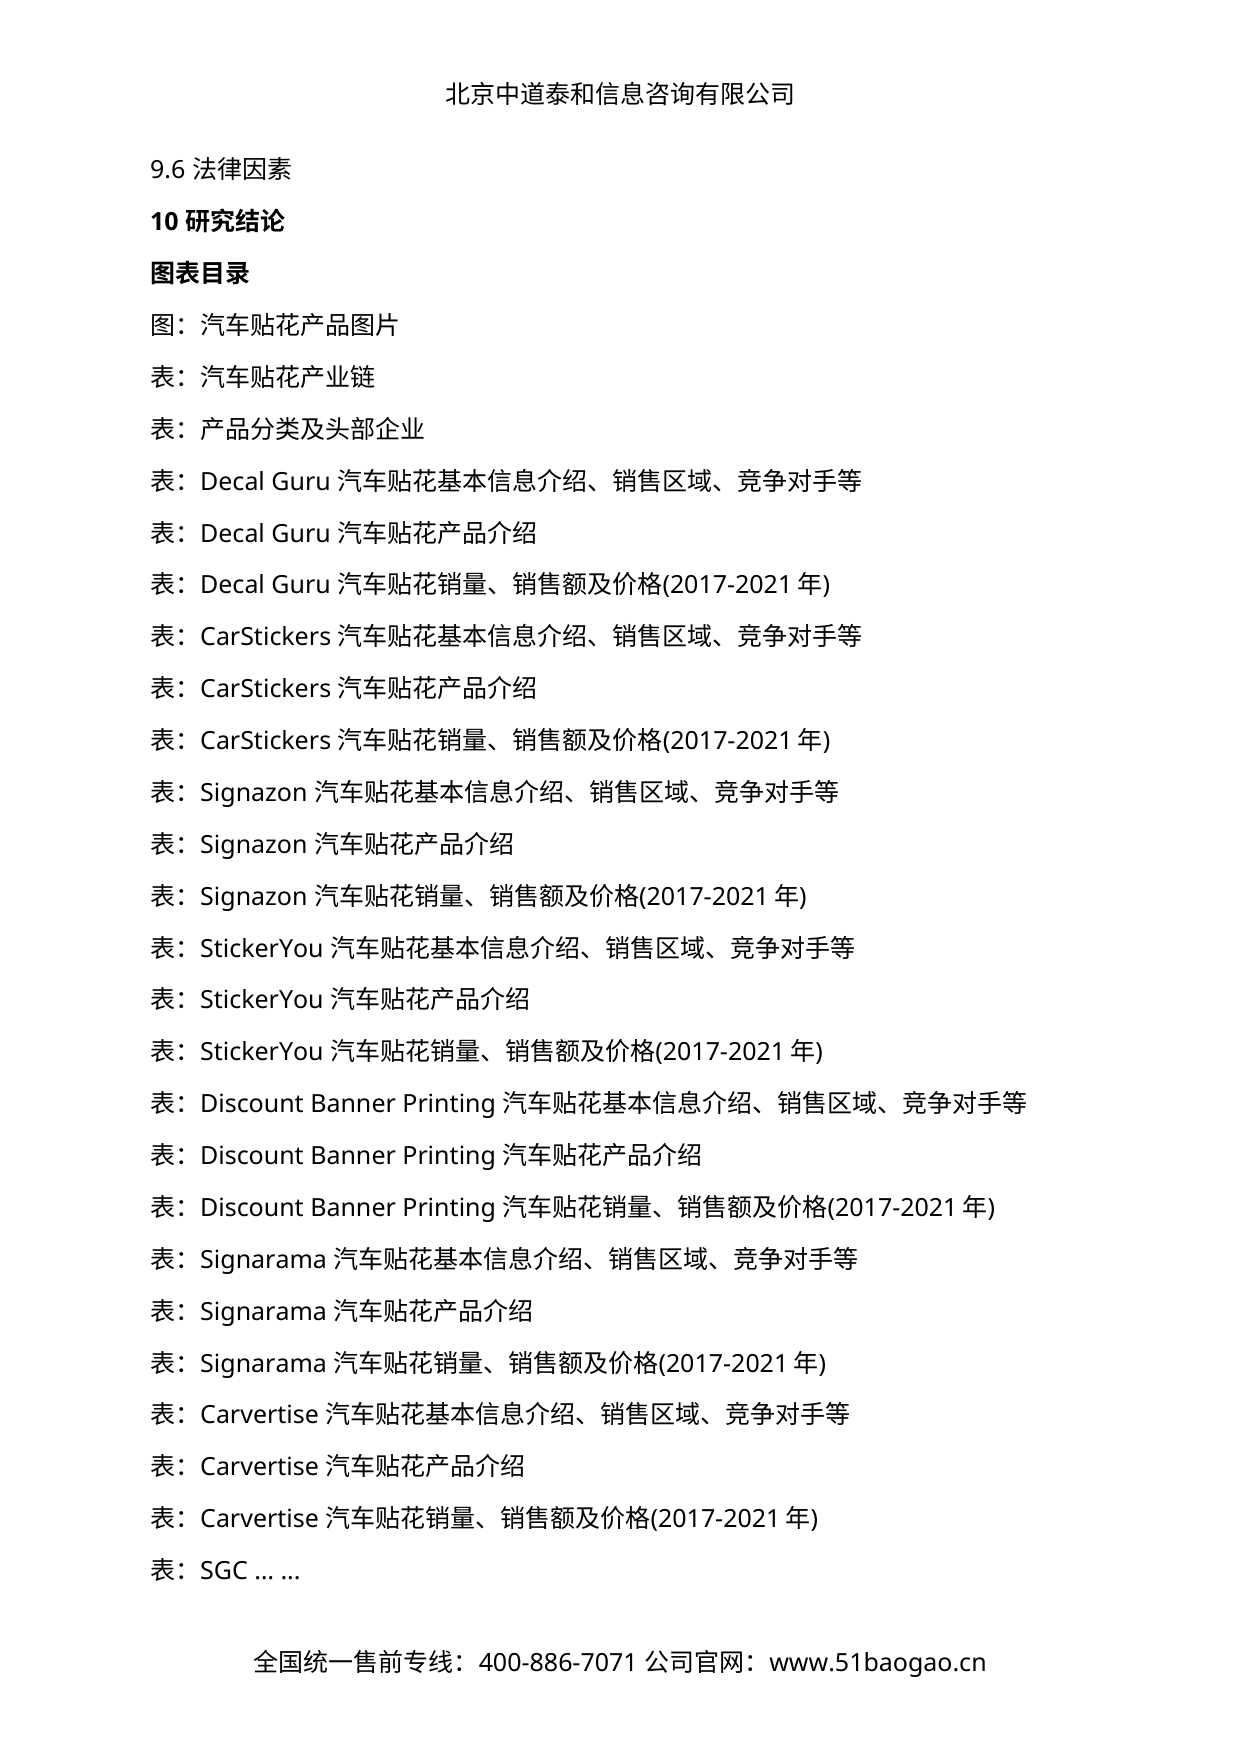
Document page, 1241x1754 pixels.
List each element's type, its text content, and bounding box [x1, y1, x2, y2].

text 表：StickerYou 汽车贴花产品介绍 [150, 980, 1090, 1016]
text 表：CarStickers 汽车贴花产品介绍 [150, 669, 1090, 705]
text 表：Signazon 汽车贴花产品介绍 [150, 824, 1090, 861]
text 表：Carvertise 汽车贴花产品介绍 [150, 1447, 1090, 1483]
text 表：SGC … ... [150, 1551, 1090, 1587]
text 表：CarStickers 汽车贴花销量、销售额及价格(2017-2021年) [150, 721, 1090, 757]
text 表：Signarama 汽车贴花基本信息介绍、销售区域、竞争对手等 [150, 1239, 1090, 1276]
text 表：Discount Banner Printing 汽车贴花销量、销售额及价格(2017-2021年) [150, 1187, 1090, 1224]
text 表：Discount Banner Printing 汽车贴花基本信息介绍、销售区域、竞争对手等 [150, 1084, 1090, 1120]
text 表：CarStickers 汽车贴花基本信息介绍、销售区域、竞争对手等 [150, 617, 1090, 653]
text 图表目录 [150, 254, 1090, 290]
text 表：StickerYou 汽车贴花销量、销售额及价格(2017-2021年) [150, 1032, 1090, 1068]
text 表：汽车贴花产业链 [150, 357, 1090, 394]
text 表：Carvertise 汽车贴花基本信息介绍、销售区域、竞争对手等 [150, 1395, 1090, 1431]
text 表：Signarama 汽车贴花销量、销售额及价格(2017-2021年) [150, 1343, 1090, 1379]
text 表：Signarama 汽车贴花产品介绍 [150, 1291, 1090, 1327]
text 9.6 法律因素 [150, 150, 1090, 186]
text 表：Discount Banner Printing 汽车贴花产品介绍 [150, 1136, 1090, 1172]
text 表：Decal Guru 汽车贴花产品介绍 [150, 513, 1090, 549]
text 表：产品分类及头部企业 [150, 409, 1090, 446]
text 表：Decal Guru 汽车贴花基本信息介绍、销售区域、竞争对手等 [150, 461, 1090, 497]
text 表：Decal Guru 汽车贴花销量、销售额及价格(2017-2021年) [150, 565, 1090, 601]
text 表：StickerYou 汽车贴花基本信息介绍、销售区域、竞争对手等 [150, 928, 1090, 964]
text 表：Signazon 汽车贴花基本信息介绍、销售区域、竞争对手等 [150, 772, 1090, 809]
text 10 研究结论 [150, 202, 1090, 238]
text 表：Carvertise 汽车贴花销量、销售额及价格(2017-2021年) [150, 1499, 1090, 1535]
text 图：汽车贴花产品图片 [150, 306, 1090, 342]
text 表：Signazon 汽车贴花销量、销售额及价格(2017-2021年) [150, 876, 1090, 912]
